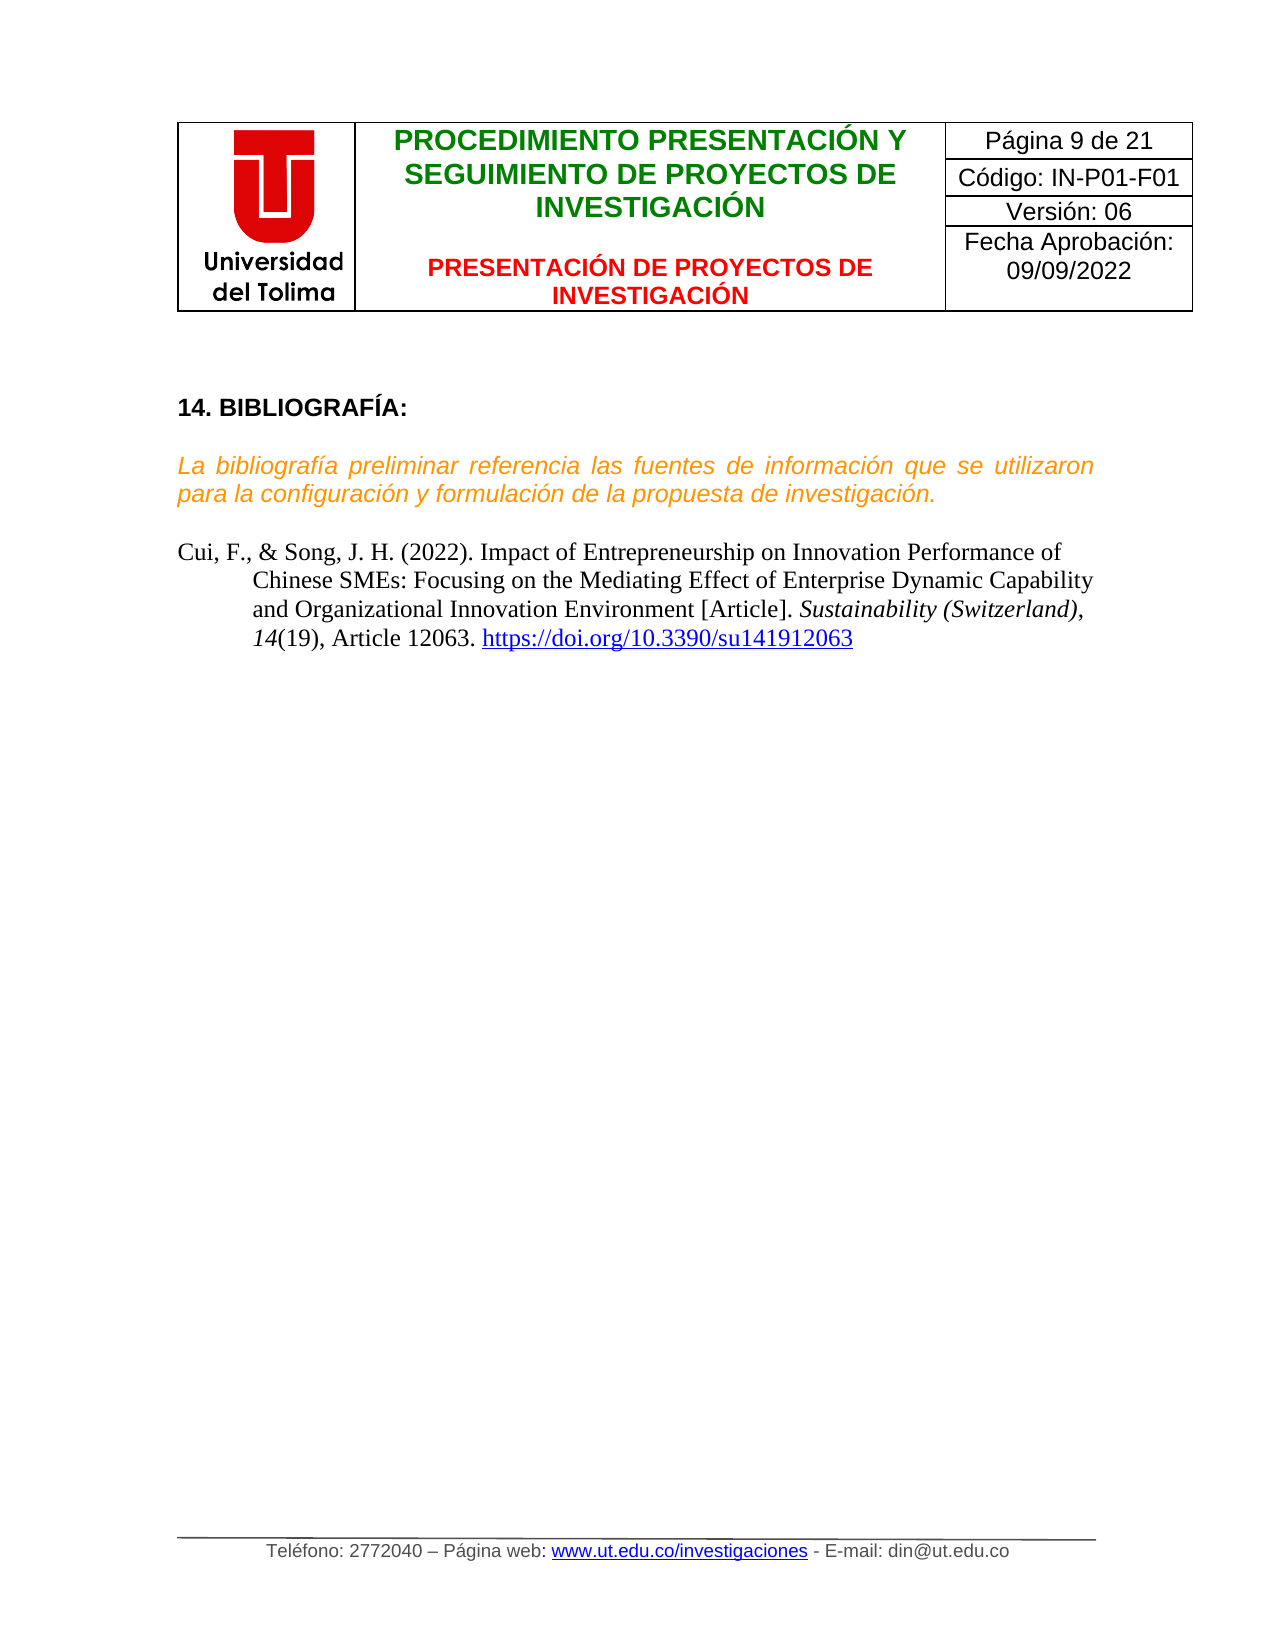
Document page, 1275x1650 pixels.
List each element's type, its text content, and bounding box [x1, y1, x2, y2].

picture [205, 130, 343, 301]
text Cui, F., & Song, J. H. (2022). Impact of Entrepreneurship on Innovation Performance of Chinese SMEs: Focusing on the Mediating Effect of Enterprise Dynamic Capability and Organizational Innovation Environment [Article]. Sustainability (Switzerland), 14(19), Article 12063. https://doi.org/10.3390/su141912063 [177, 537, 1098, 652]
text La bibliografía preliminar referencia las fuentes de información que se utilizaron para la configuración y formulación de la propuesta de investigación. [177, 451, 1098, 508]
text 14. BIBLIOGRAFÍA: [177, 393, 1098, 422]
